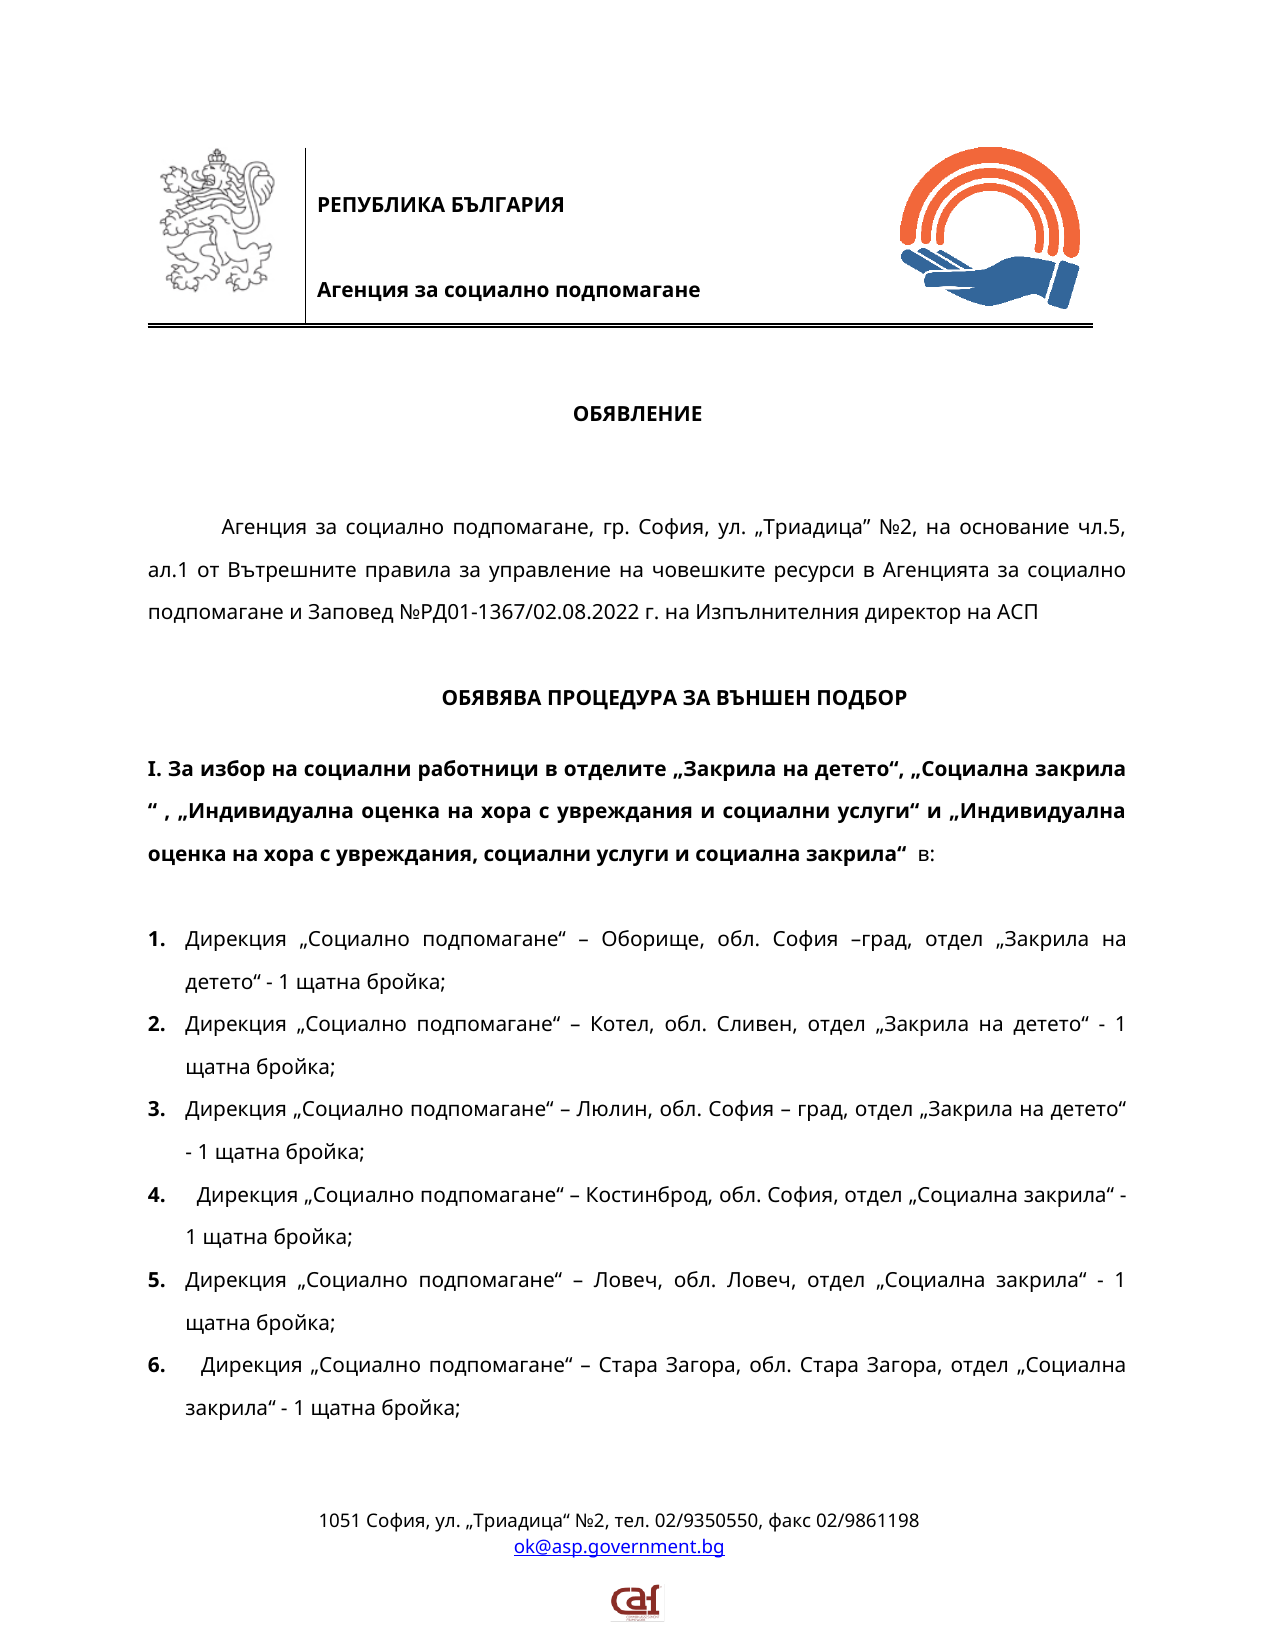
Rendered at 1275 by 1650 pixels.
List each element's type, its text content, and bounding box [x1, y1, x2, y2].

picture [900, 147, 1080, 309]
list Дирекция „Социално подпомагане“ – Ловеч, обл. Ловеч, отдел „Социална закрила“ - 1 щатна бройка; [148, 1265, 1127, 1336]
picture [610, 1584, 665, 1622]
list Дирекция „Социално подпомагане“ – Люлин, обл. София – град, отдел „Закрила на детето“ - 1 щатна бройка; [148, 1094, 1127, 1166]
list Дирекция „Социално подпомагане“ – Стара Загора, обл. Стара Загора, отдел „Социална закрила“ - 1 щатна бройка; [148, 1350, 1127, 1421]
text ОБЯВЯВА ПРОЦЕДУРА ЗА ВЪНШЕН ПОДБОР [148, 683, 1127, 711]
list Дирекция „Социално подпомагане“ – Котел, обл. Сливен, отдел „Закрила на детето“ - 1 щатна бройка; [148, 1009, 1127, 1080]
table_header [889, 148, 1093, 323]
text ОБЯВЛЕНИЕ [148, 399, 1127, 427]
text I. За избор на социални работници в отделите „Закрила на детето“, „Социална закрила “ , „Индивидуална оценка на хора с увреждания и социални услуги“ и „Индивидуална оценка на хора с увреждания, социални услуги и социална закрила“ в: [148, 754, 1127, 867]
list Дирекция „Социално подпомагане“ – Костинброд, обл. София, отдел „Социална закрила“ - 1 щатна бройка; [148, 1180, 1127, 1251]
table_header РЕПУБЛИКА БЪЛГАРИЯ Агенция за социално подпомагане [306, 148, 889, 323]
list Дирекция „Социално подпомагане“ – Оборище, обл. София –град, отдел „Закрила на детето“ - 1 щатна бройка; [148, 924, 1127, 995]
text Агенция за социално подпомагане, гр. София, ул. „Триадица” №2, на основание чл.5, ал.1 от Вътрешните правила за управление на човешките ресурси в Агенцията за социално подпомагане и Заповед №РД01-1367/02.08.2022 г. на Изпълнителния директор на АСП [148, 512, 1127, 626]
table_header [148, 148, 305, 323]
picture [158, 147, 277, 296]
